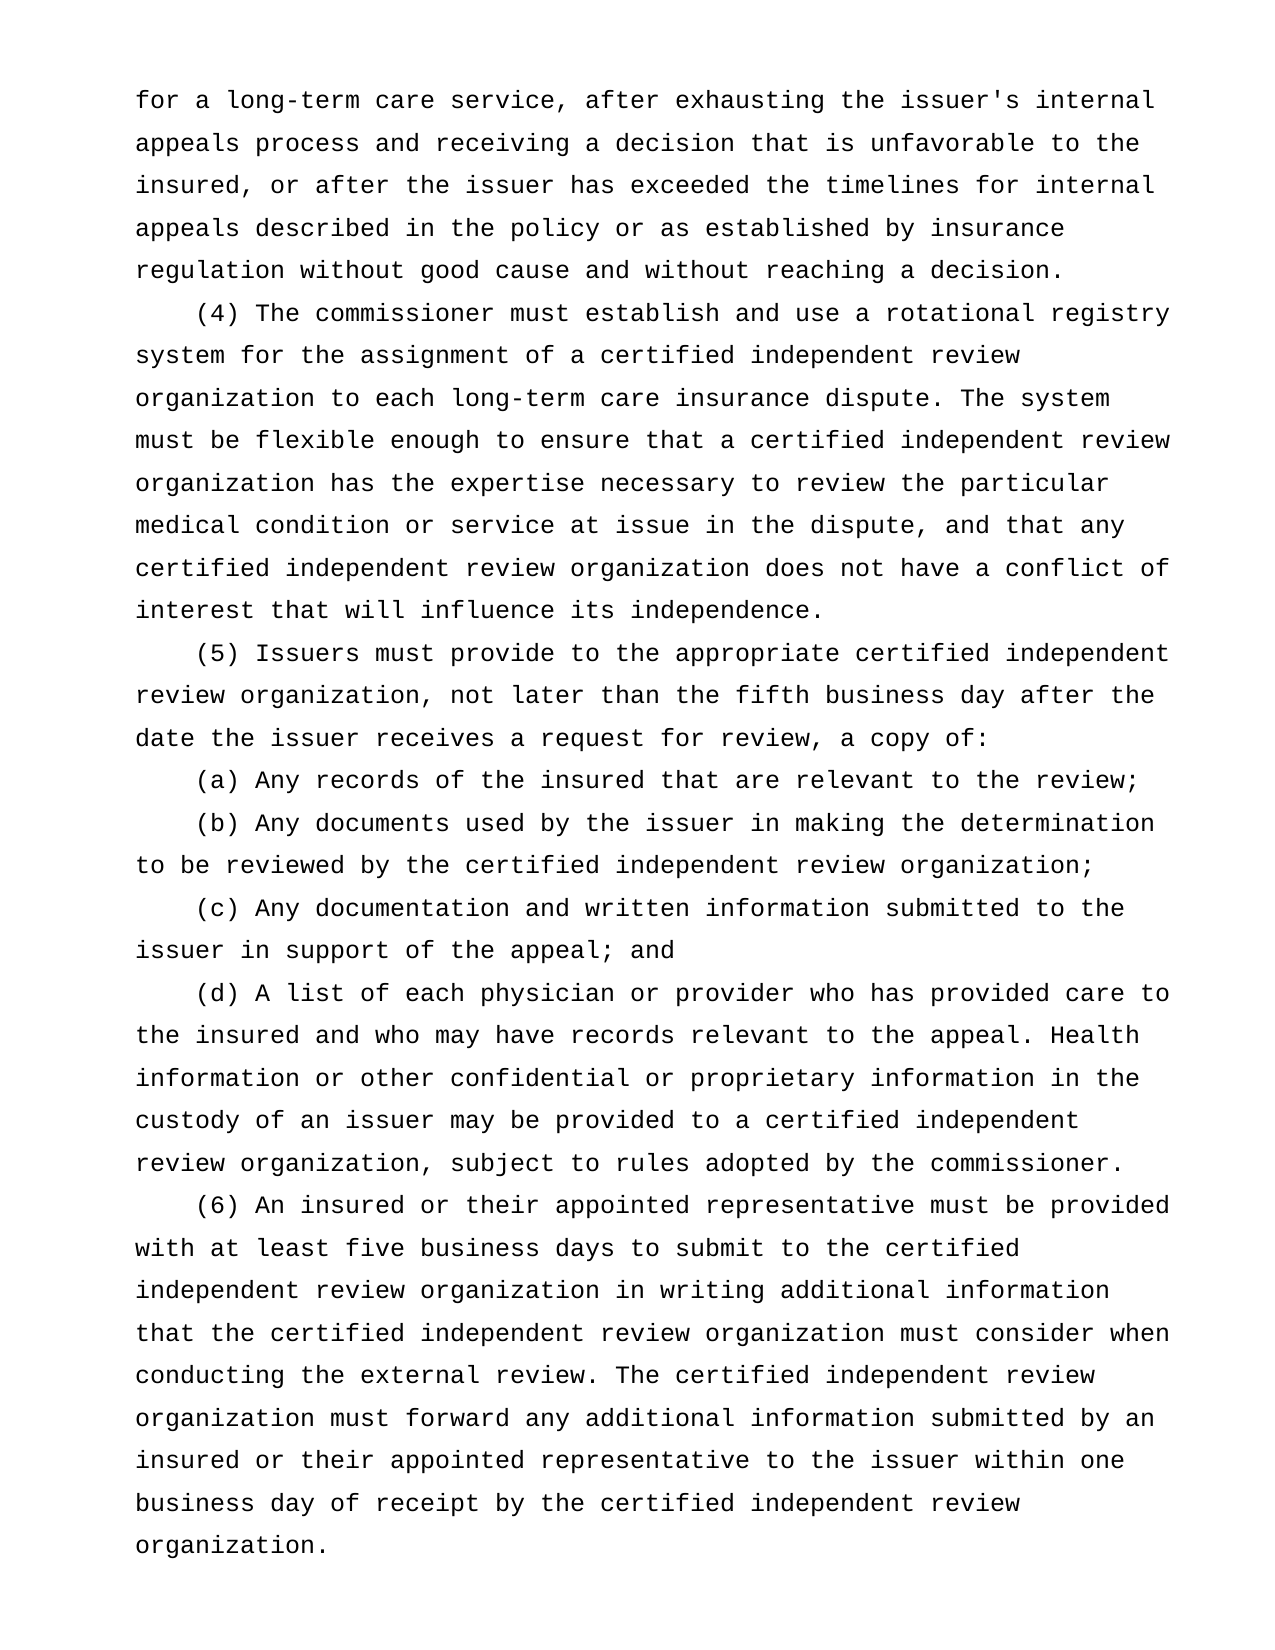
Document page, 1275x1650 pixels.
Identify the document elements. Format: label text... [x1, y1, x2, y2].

text (4) The commissioner must establish and use a rotational registry system for the assignment of a certified independent review organization to each long-term care insurance dispute. The system must be flexible enough to ensure that a certified independent review organization has the expertise necessary to review the particular medical condition or service at issue in the dispute, and that any certified independent review organization does not have a conflict of interest that will influence its independence. [135, 287, 1170, 627]
text (c) Any documentation and written information submitted to the issuer in support of the appeal; and [135, 882, 1170, 967]
text (a) Any records of the insured that are relevant to the review; [135, 755, 1170, 797]
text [135, 75, 1170, 287]
text (d) A list of each physician or provider who has provided care to the insured and who may have records relevant to the appeal. Health information or other confidential or proprietary information in the custody of an issuer may be provided to a certified independent review organization, subject to rules adopted by the commissioner. [135, 967, 1170, 1180]
text (b) Any documents used by the issuer in making the determination to be reviewed by the certified independent review organization; [135, 797, 1170, 882]
text (6) An insured or their appointed representative must be provided with at least five business days to submit to the certified independent review organization in writing additional information that the certified independent review organization must consider when conducting the external review. The certified independent review organization must forward any additional information submitted by an insured or their appointed representative to the issuer within one business day of receipt by the certified independent review organization. [135, 1180, 1170, 1562]
text (5) Issuers must provide to the appropriate certified independent review organization, not later than the fifth business day after the date the issuer receives a request for review, a copy of: [135, 627, 1170, 755]
